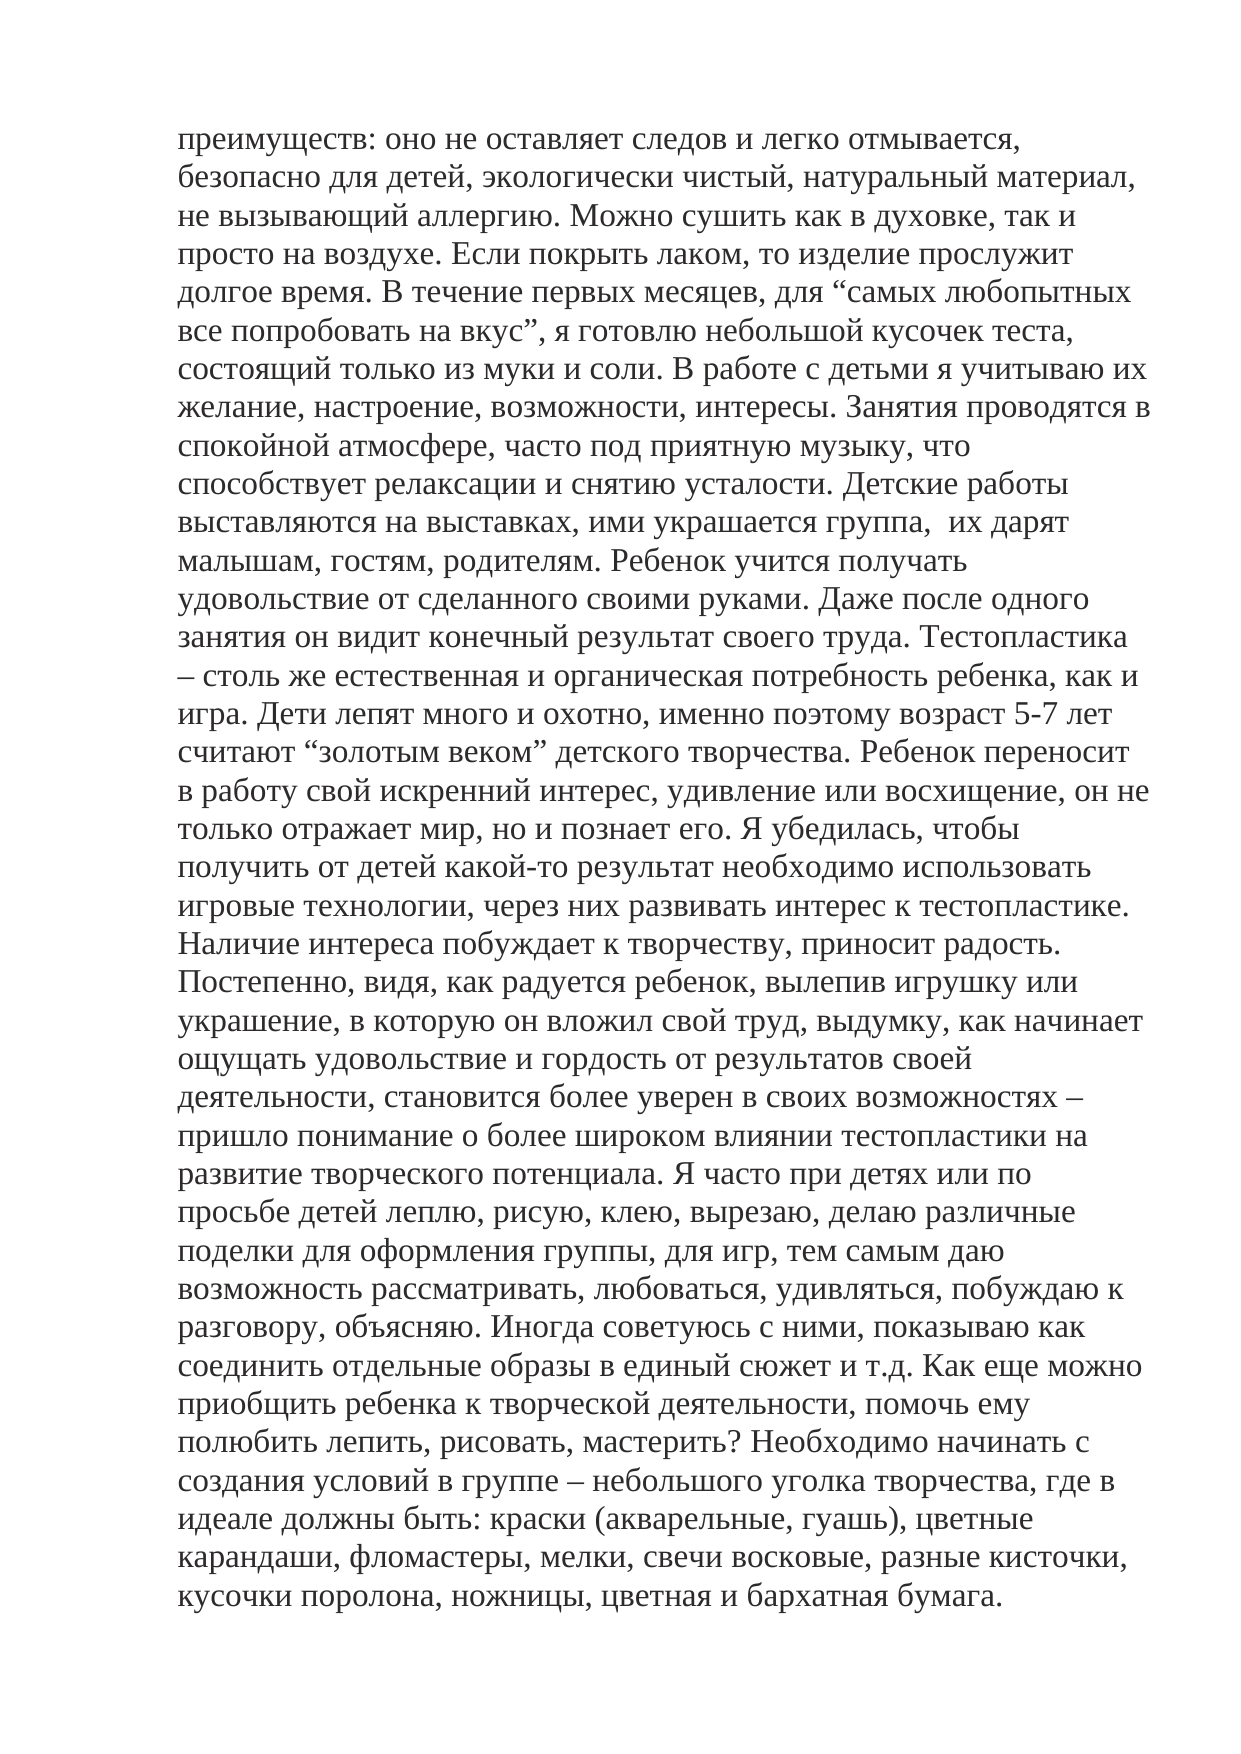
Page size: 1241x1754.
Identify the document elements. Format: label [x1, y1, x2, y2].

text [177, 118, 1152, 1613]
